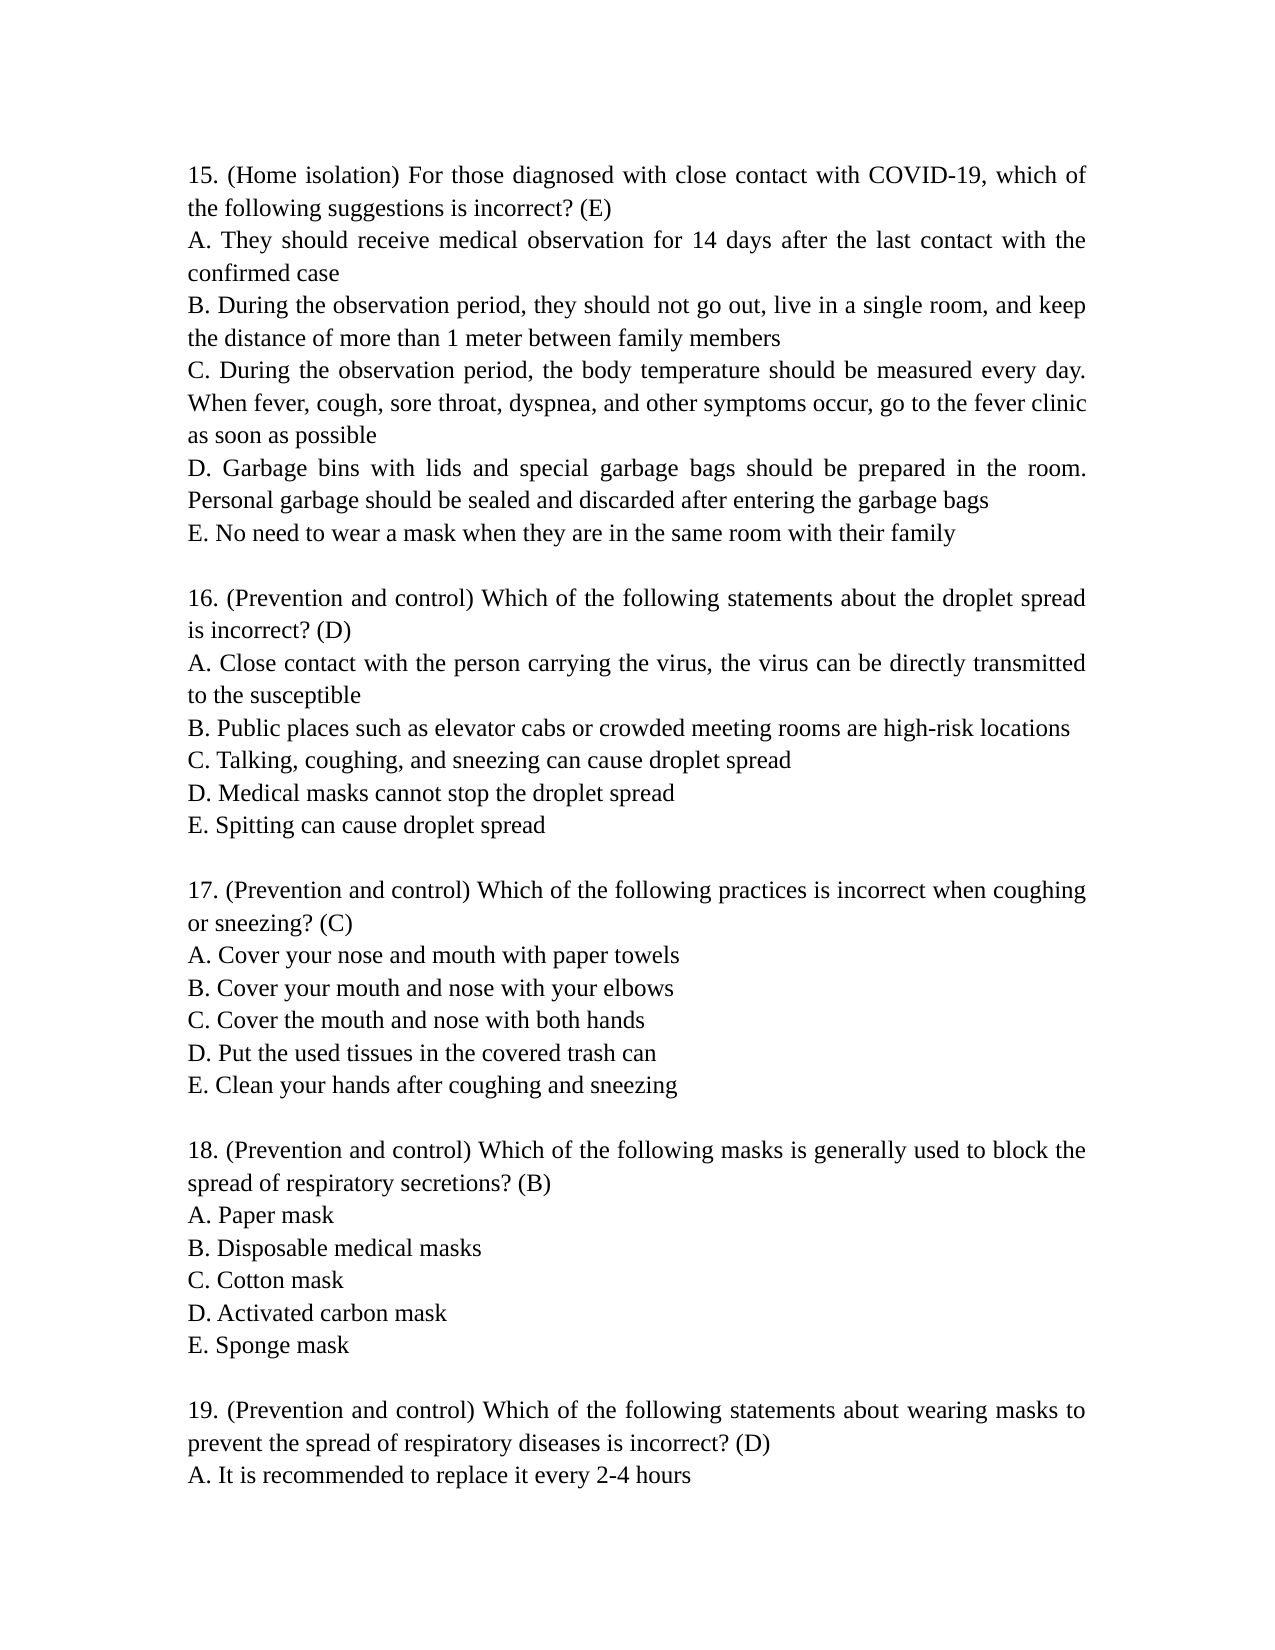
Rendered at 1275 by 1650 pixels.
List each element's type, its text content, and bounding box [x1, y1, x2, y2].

text 16. (Prevention and control) Which of the following statements about the droplet spread is incorrect? (D) [187, 581, 1087, 646]
text A. Cover your nose and mouth with paper towels [187, 939, 1087, 971]
text B. Disposable medical masks [187, 1231, 1087, 1264]
text B. Public places such as elevator cabs or crowded meeting rooms are high-risk locations [187, 711, 1087, 744]
text 18. (Prevention and control) Which of the following masks is generally used to block the spread of respiratory secretions? (B) [187, 1134, 1087, 1199]
text E. Spitting can cause droplet spread [187, 809, 1087, 841]
text C. Cover the mouth and nose with both hands [187, 1004, 1087, 1036]
text 19. (Prevention and control) Which of the following statements about wearing masks to prevent the spread of respiratory diseases is incorrect? (D) [187, 1394, 1087, 1459]
text C. Talking, coughing, and sneezing can cause droplet spread [187, 744, 1087, 776]
text D. Garbage bins with lids and special garbage bags should be prepared in the room. Personal garbage should be sealed and discarded after entering the garbage bags [187, 451, 1087, 516]
text A. It is recommended to replace it every 2-4 hours [187, 1459, 1087, 1491]
text D. Medical masks cannot stop the droplet spread [187, 776, 1087, 809]
text 15. (Home isolation) For those diagnosed with close contact with COVID-19, which of the following suggestions is incorrect? (E) [187, 159, 1087, 224]
text A. Paper mask [187, 1199, 1087, 1231]
text A. Close contact with the person carrying the virus, the virus can be directly transmitted to the susceptible [187, 646, 1087, 711]
text C. During the observation period, the body temperature should be measured every day. When fever, cough, sore throat, dyspnea, and other symptoms occur, go to the fever clinic as soon as possible [187, 354, 1087, 451]
text E. No need to wear a mask when they are in the same room with their family [187, 516, 1087, 549]
text E. Clean your hands after coughing and sneezing [187, 1069, 1087, 1101]
text A. They should receive medical observation for 14 days after the last contact with the confirmed case [187, 224, 1087, 289]
text B. Cover your mouth and nose with your elbows [187, 971, 1087, 1004]
text D. Activated carbon mask [187, 1296, 1087, 1329]
text B. During the observation period, they should not go out, live in a single room, and keep the distance of more than 1 meter between family members [187, 289, 1087, 354]
text 17. (Prevention and control) Which of the following practices is incorrect when coughing or sneezing? (C) [187, 874, 1087, 939]
text D. Put the used tissues in the covered trash can [187, 1036, 1087, 1069]
text C. Cotton mask [187, 1264, 1087, 1296]
text E. Sponge mask [187, 1329, 1087, 1361]
